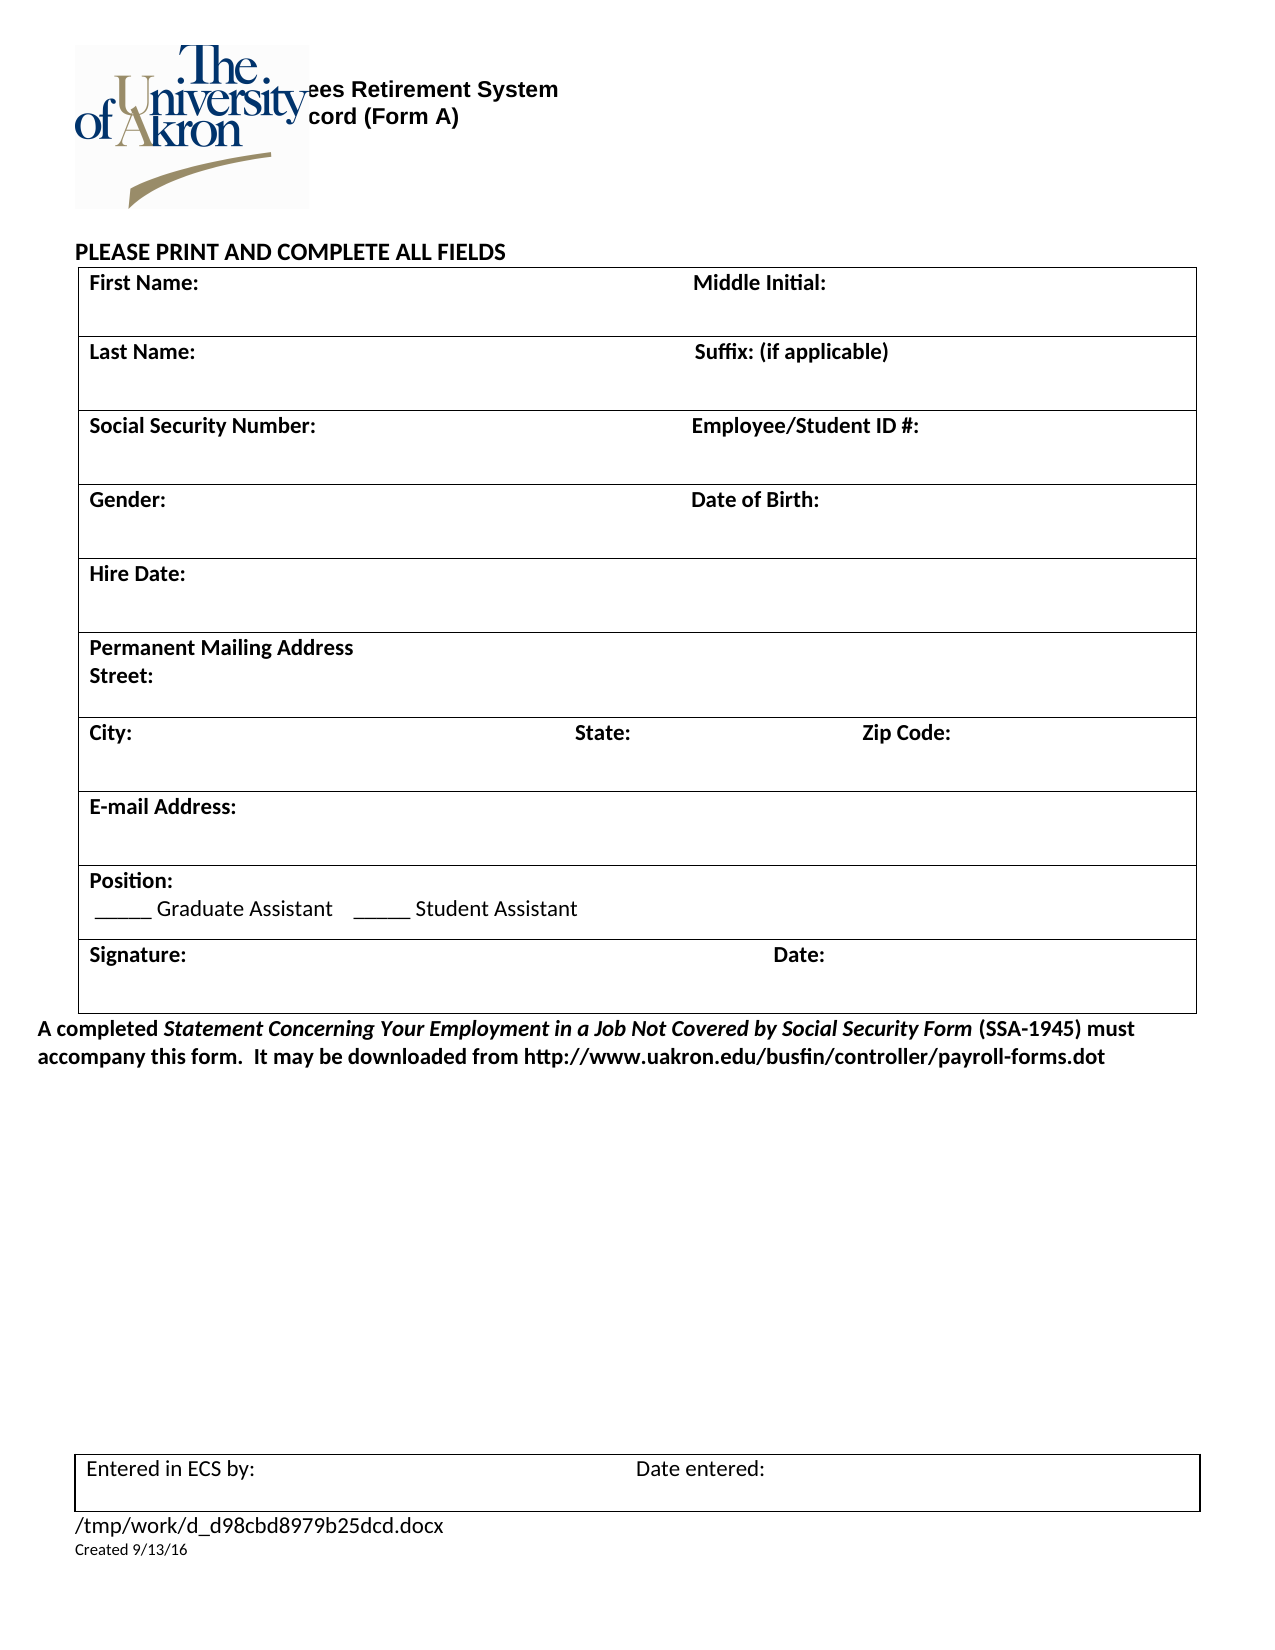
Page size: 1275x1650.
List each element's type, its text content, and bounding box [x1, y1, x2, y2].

table_cell Hire Date: [79, 559, 1196, 632]
table_cell Signature: Date: [79, 940, 1196, 1013]
table_cell Permanent Mailing Address Street: [79, 633, 1196, 717]
text A completed Statement Concerning Your Employment in a Job Not Covered by Social Security Form (SSA-1945) must accompany this form. It may be downloaded from http://www.uakron.edu/busfin/controller/payroll-forms.dot [37, 1014, 1200, 1070]
table_cell Last Name: Suffix: (if applicable) [79, 337, 1196, 410]
table_cell Gender: Date of Birth: [79, 485, 1196, 558]
table_cell City: State: Zip Code: [79, 718, 1196, 791]
text PLEASE PRINT AND COMPLETE ALL FIELDS [75, 236, 1200, 267]
picture [75, 45, 310, 209]
table_cell Social Security Number: Employee/Student ID #: [79, 411, 1196, 484]
table_header First Name: Middle Initial: [79, 268, 1196, 336]
table_cell Position: _____ Graduate Assistant _____ Student Assistant [79, 866, 1196, 939]
table_cell E-mail Address: [79, 792, 1196, 865]
